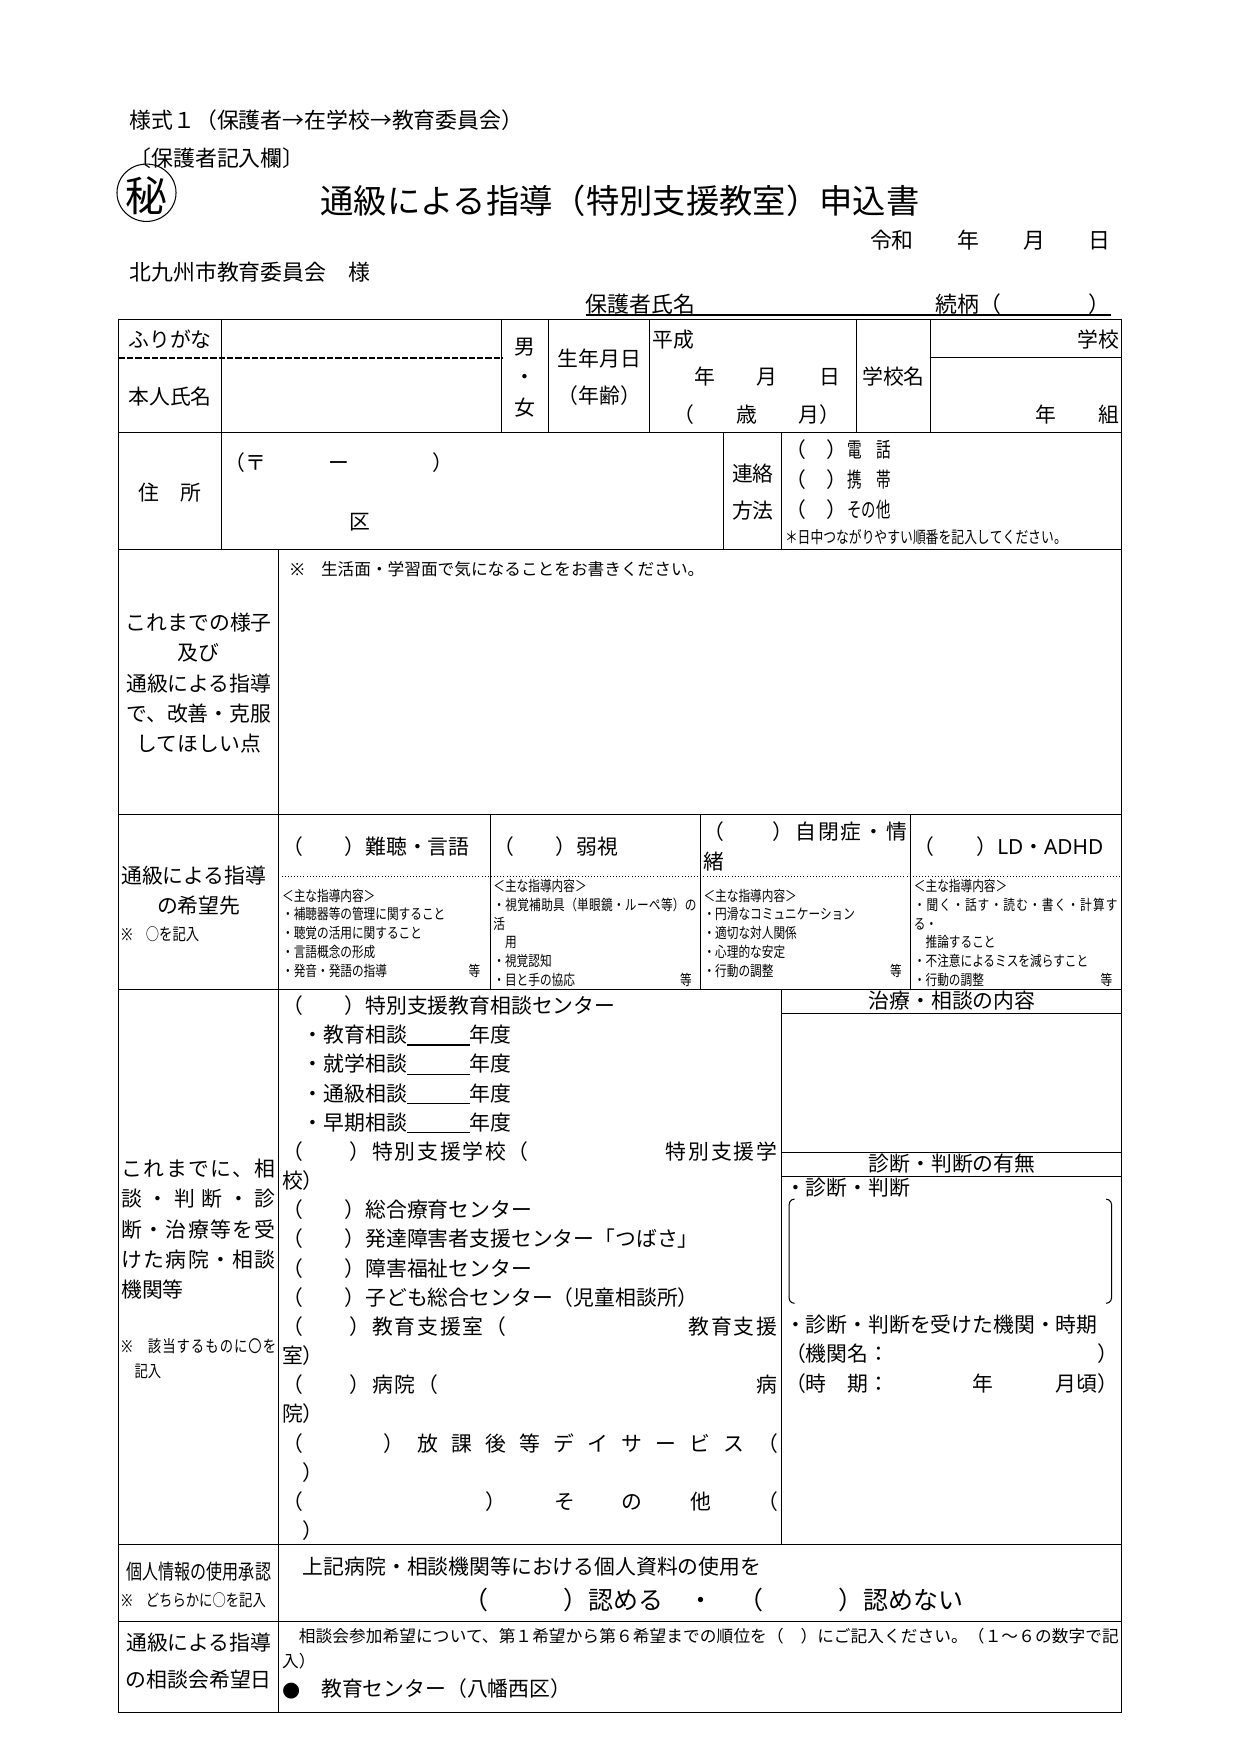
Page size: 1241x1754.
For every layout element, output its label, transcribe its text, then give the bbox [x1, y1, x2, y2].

table_cell これまでの様子 及び 通級による指導 で、改善・克服 してほしい点 [119, 550, 278, 814]
table_cell （ ）特別支援教育相談センター ・教育相談 年度 ・就学相談 年度 ・通級相談 年度 ・早期相談 年度 （ ）特別支援学校（ 特別支援学校） （ ）総合療育センター （ ）発達障害者支援センター「つばさ」 （ ）障害福祉センター （ ）子ども総合センター（児童相談所） （ ）教育支援室（ 教育支援室） （ ）病院（ 病院） （ ）放課後等デイサービス（ ） （ ）その他（ ） [279, 990, 781, 1544]
table_cell 通級による指導 の希望先 ※ ○を記入 [119, 815, 278, 989]
table_cell 上記病院・相談機関等における個人資料の使用を （ ）認める ・ （ ）認めない [279, 1545, 1121, 1621]
table_cell 通級による指導（特別支援教室）申込書 [118, 175, 1122, 223]
table_cell 学校名 [857, 320, 930, 432]
table_cell 〔保護者記入欄〕 [118, 138, 1122, 175]
table_cell [782, 1014, 1121, 1152]
table_cell 学校 [931, 320, 1121, 357]
table_cell 連絡 方法 [724, 433, 781, 549]
table_cell [222, 357, 501, 432]
table_cell 生年月日 （年齢） [549, 320, 649, 432]
table_cell （ ）電 話 （ ）携 帯 （ ）その他 ＊日中つながりやすい順番を記入してください。 [782, 433, 1121, 549]
table_cell ふりがな [119, 320, 221, 357]
table_cell 男 ・ 女 [502, 320, 548, 432]
table_cell 通級による指導の相談会希望日 [119, 1622, 278, 1712]
table_cell 年 組 [931, 358, 1121, 432]
table_cell ＜主な指導内容＞ ・視覚補助具（単眼鏡・ルーペ等）の活 用 ・視覚認知 ・目と手の協応 等 [491, 876, 700, 989]
table_cell 個人情報の使用承認 ※ どちらかに○を記入 [119, 1545, 278, 1621]
table_cell （〒 ー ） 区 [222, 433, 723, 549]
table_cell （ ）難聴・言語 [279, 815, 490, 876]
table_cell 保護者氏名 続柄（ ） [118, 287, 1122, 318]
table_cell 治療・相談の内容 [782, 990, 1121, 1013]
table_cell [279, 1622, 1121, 1712]
table_cell ・診断・判断 ・診断・判断を受けた機関・時期 （機関名： ） （時 期： 年 月頃） [782, 1177, 1121, 1544]
table_cell 住 所 [119, 433, 221, 549]
table_cell 北九州市教育委員会 様 [118, 255, 1122, 287]
table_cell 診断・判断の有無 [782, 1153, 1121, 1176]
table_cell ＜主な指導内容＞ ・補聴器等の管理に関すること ・聴覚の活用に関すること ・言語概念の形成 ・発音・発語の指導 等 [279, 876, 490, 989]
table_cell これまでに、相談・判断・診断・治療等を受けた病院・相談機関等 ※ 該当するものに〇を記入 [119, 990, 278, 1544]
table_cell 令和 年 月 日 [118, 224, 1122, 255]
table_header 様式１（保護者→在学校→教育委員会） [118, 100, 1122, 138]
table_cell ＜主な指導内容＞ ・聞く・話す・読む・書く・計算する・ 推論すること ・不注意によるミスを減らすこと ・行動の調整 等 [911, 876, 1121, 989]
table_cell ＜主な指導内容＞ ・円滑なコミュニケーション ・適切な対人関係 ・心理的な安定 ・行動の調整 等 [701, 876, 910, 989]
table_cell ※ 生活面・学習面で気になることをお書きください。 [279, 550, 1121, 814]
table_cell （ ）LD・ADHD [911, 815, 1121, 876]
table_cell [222, 320, 501, 357]
table_cell 平成 年 月 日 （ 歳 月） [650, 320, 856, 432]
table_cell 本人氏名 [119, 357, 221, 432]
table_cell （ ）弱視 [491, 815, 700, 876]
table_cell （ ）自閉症・情緒 [701, 815, 910, 876]
